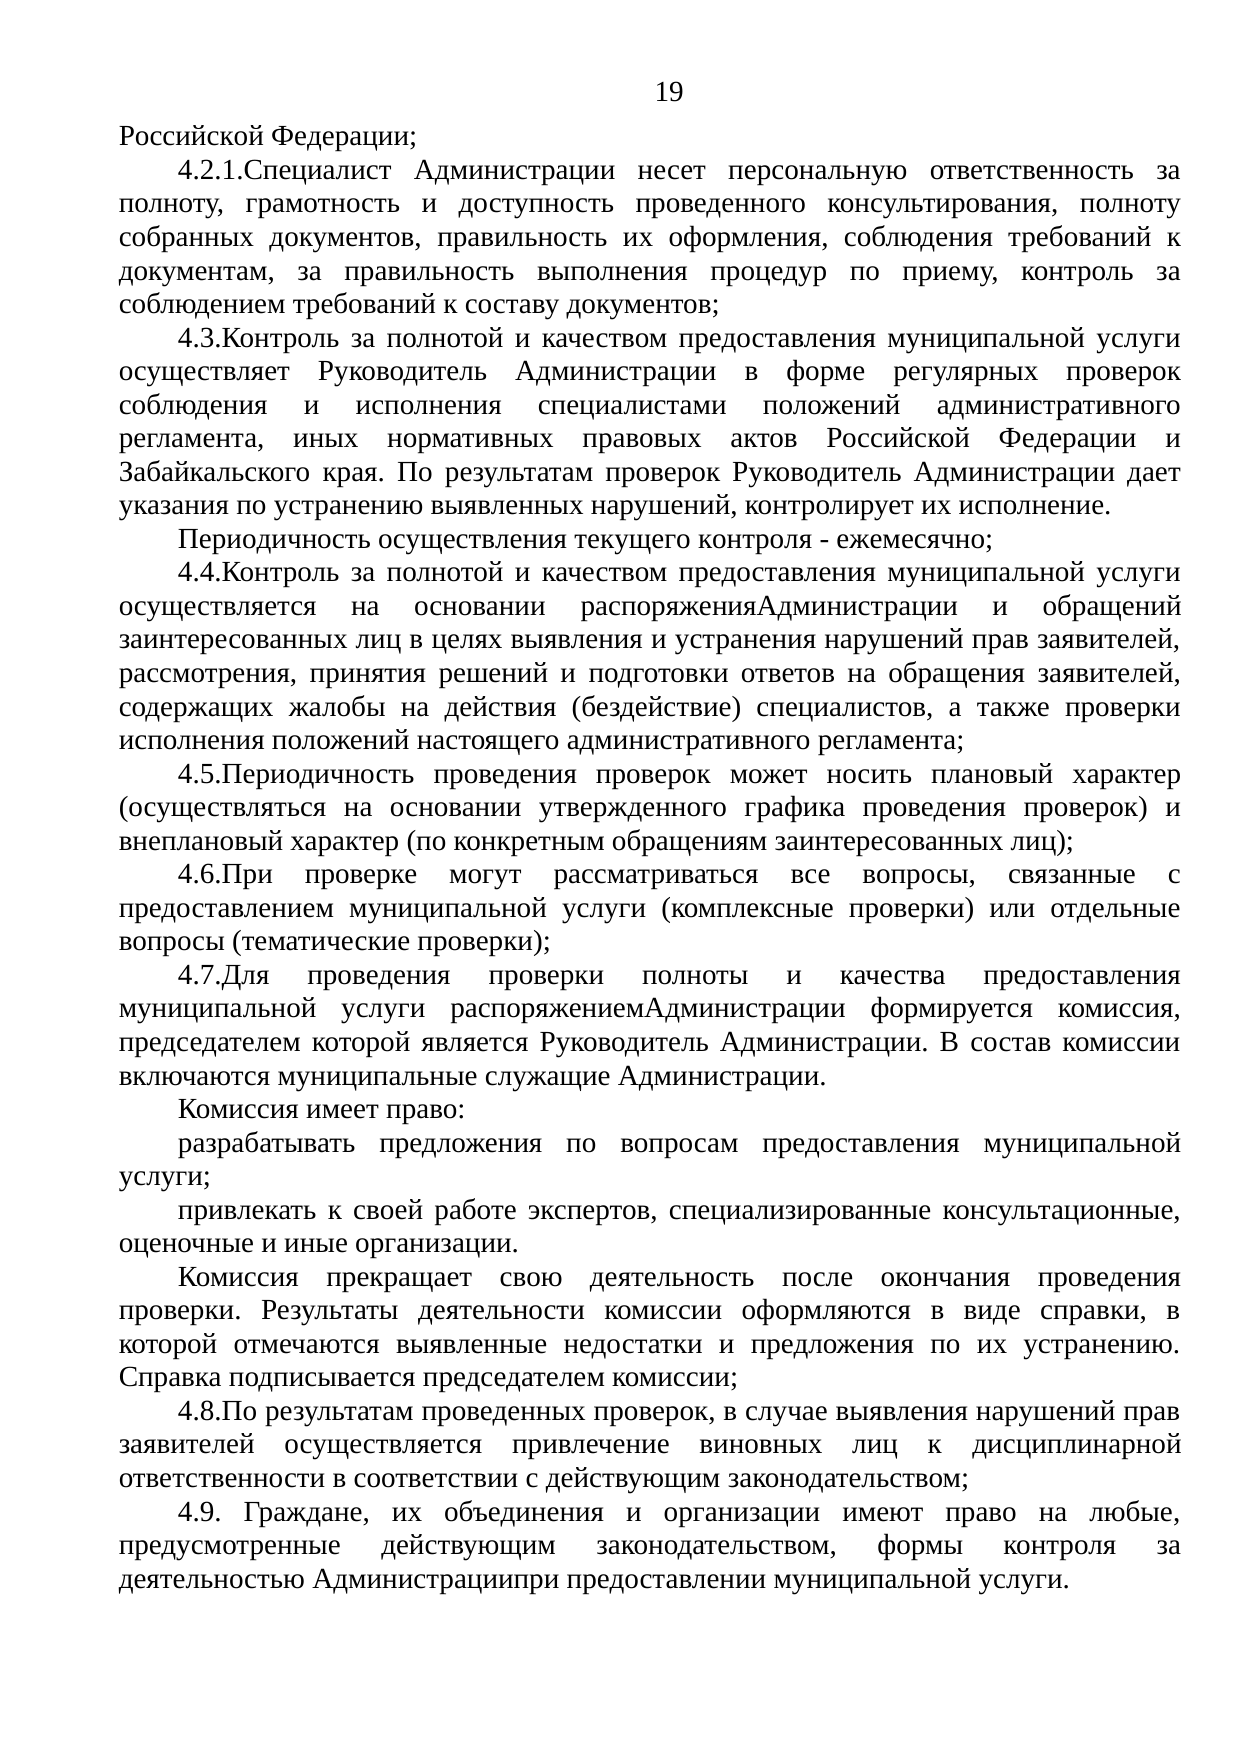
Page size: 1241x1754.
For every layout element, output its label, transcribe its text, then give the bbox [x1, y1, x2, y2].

text 4.3.Контроль за полнотой и качеством предоставления муниципальной услуги осуществляет Руководитель Администрации в форме регулярных проверок соблюдения и исполнения специалистами положений административного регламента, иных нормативных правовых актов Российской Федерации и Забайкальского края. По результатам проверок Руководитель Администрации дает указания по устранению выявленных нарушений, контролирует их исполнение. [118, 320, 1182, 521]
text 4.5.Периодичность проведения проверок может носить плановый характер (осуществляться на основании утвержденного графика проведения проверок) и внеплановый характер (по конкретным обращениям заинтересованных лиц); [118, 756, 1182, 856]
text 4.8.По результатам проведенных проверок, в случае выявления нарушений прав заявителей осуществляется привлечение виновных лиц к дисциплинарной ответственности в соответствии с действующим законодательством; [118, 1393, 1182, 1494]
text Комиссия имеет право: [118, 1091, 1182, 1125]
text 4.9. Граждане, их объединения и организации имеют право на любые, предусмотренные действующим законодательством, формы контроля за деятельностью Администрациипри предоставлении муниципальной услуги. [118, 1494, 1182, 1594]
text привлекать к своей работе экспертов, специализированные консультационные, оценочные и иные организации. [118, 1192, 1182, 1259]
text Комиссия прекращает свою деятельность после окончания проведения проверки. Результаты деятельности комиссии оформляются в виде справки, в которой отмечаются выявленные недостатки и предложения по их устранению. Справка подписывается председателем комиссии; [118, 1259, 1182, 1393]
text Периодичность осуществления текущего контроля - ежемесячно; [118, 521, 1182, 554]
text 4.6.При проверке могут рассматриваться все вопросы, связанные с предоставлением муниципальной услуги (комплексные проверки) или отдельные вопросы (тематические проверки); [118, 856, 1182, 957]
text разрабатывать предложения по вопросам предоставления муниципальной услуги; [118, 1125, 1182, 1192]
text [118, 118, 1182, 152]
text 4.2.1.Специалист Администрации несет персональную ответственность за полноту, грамотность и доступность проведенного консультирования, полноту собранных документов, правильность их оформления, соблюдения требований к документам, за правильность выполнения процедур по приему, контроль за соблюдением требований к составу документов; [118, 152, 1182, 320]
text 4.4.Контроль за полнотой и качеством предоставления муниципальной услуги осуществляется на основании распоряженияАдминистрации и обращений заинтересованных лиц в целях выявления и устранения нарушений прав заявителей, рассмотрения, принятия решений и подготовки ответов на обращения заявителей, содержащих жалобы на действия (бездействие) специалистов, а также проверки исполнения положений настоящего административного регламента; [118, 554, 1182, 756]
text 4.7.Для проведения проверки полноты и качества предоставления муниципальной услуги распоряжениемАдминистрации формируется комиссия, председателем которой является Руководитель Администрации. В состав комиссии включаются муниципальные служащие Администрации. [118, 957, 1182, 1091]
